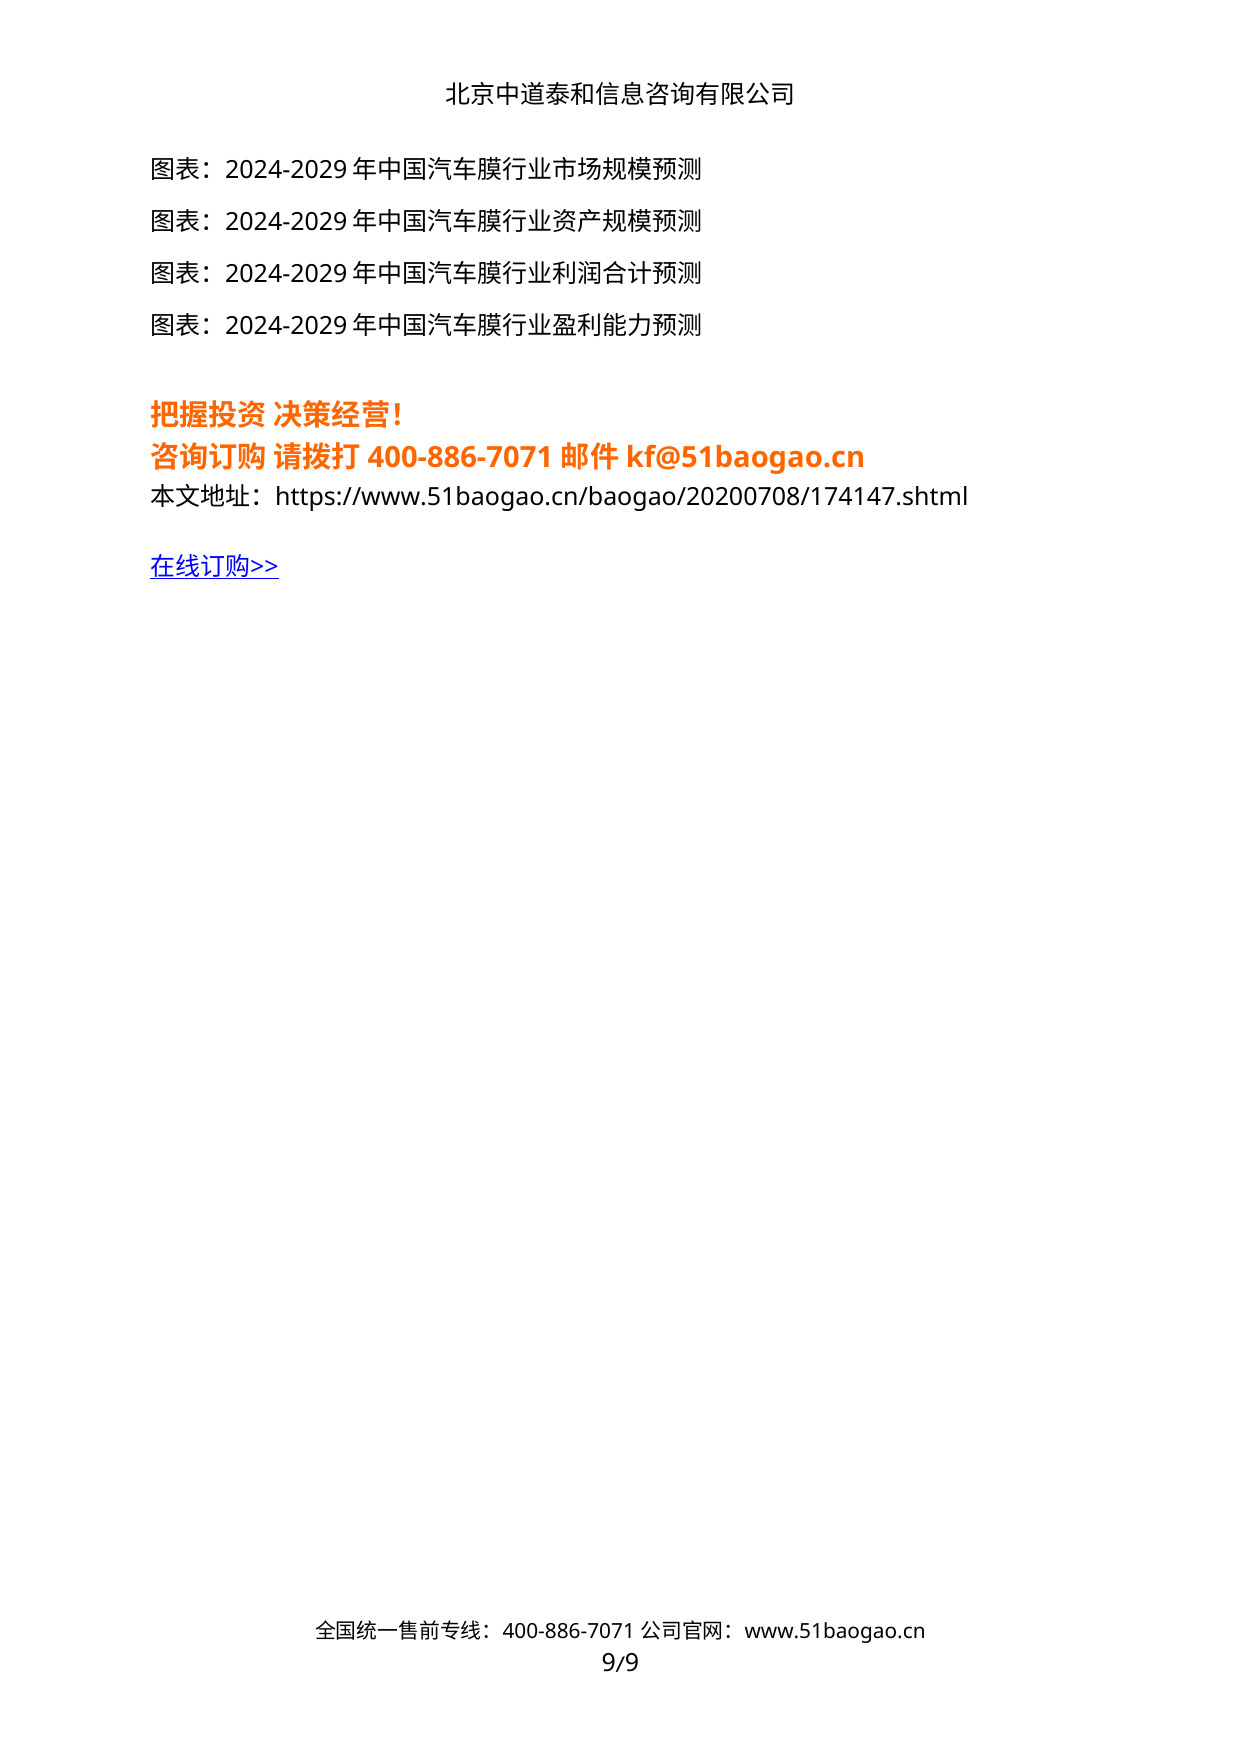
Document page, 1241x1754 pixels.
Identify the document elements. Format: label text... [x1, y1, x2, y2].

text 图表：2024-2029年中国汽车膜行业资产规模预测 [150, 202, 1090, 238]
text 在线订购>> [150, 512, 1090, 583]
text 把握投资 决策经营！咨询订购 请拨打 400-886-7071 邮件 kf@51baogao.cn本文地址：https://www.51baogao.cn/baogao/20200708/174147.shtml [150, 357, 1090, 512]
text 图表：2024-2029年中国汽车膜行业利润合计预测 [150, 254, 1090, 290]
text 图表：2024-2029年中国汽车膜行业市场规模预测 [150, 150, 1090, 186]
text 图表：2024-2029年中国汽车膜行业盈利能力预测 [150, 306, 1090, 342]
